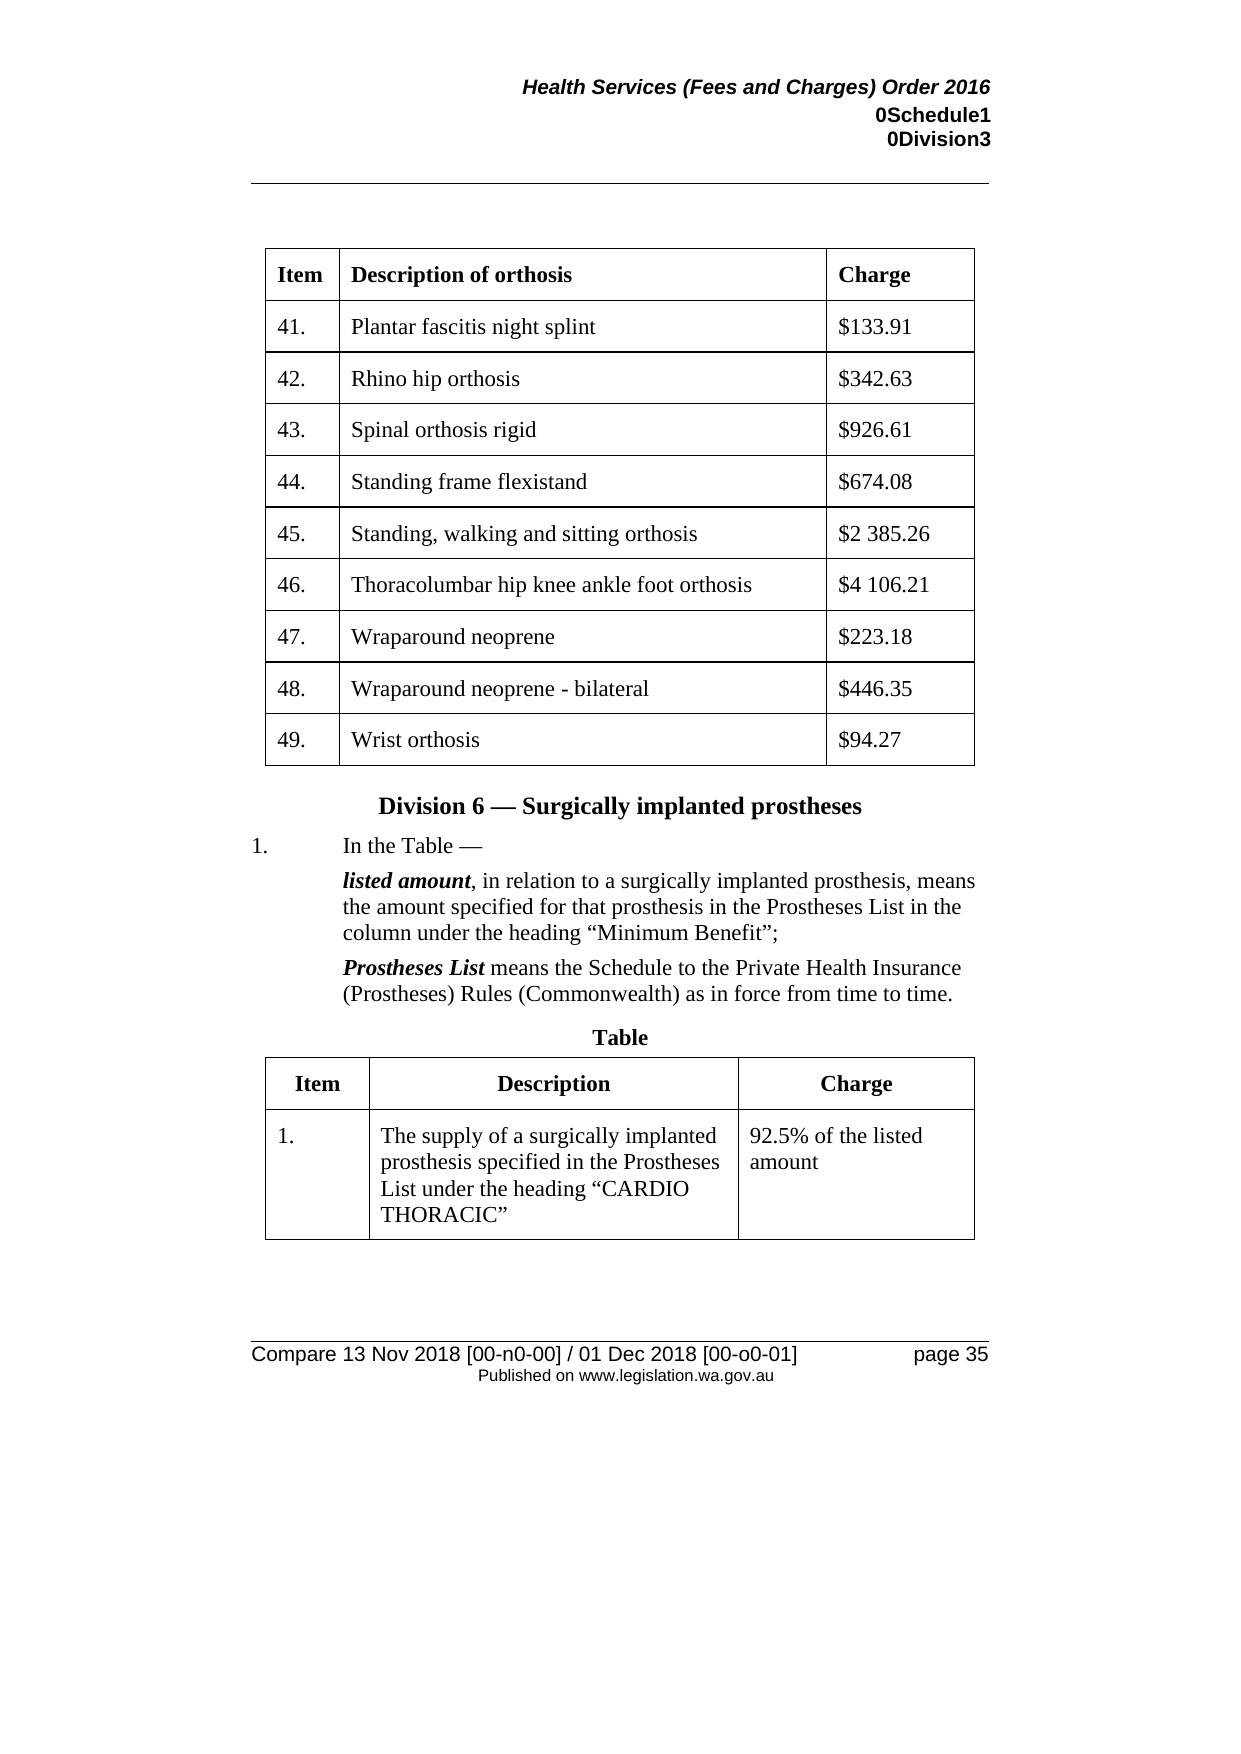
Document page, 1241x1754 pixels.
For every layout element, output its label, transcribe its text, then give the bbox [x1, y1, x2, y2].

table_cell 1. [266, 1110, 369, 1239]
table_header Description of orthosis [340, 249, 826, 300]
table_cell 92.5% of the listed amount [739, 1110, 974, 1239]
text 1. In the Table — [251, 832, 989, 858]
table_cell $2 385.26 [827, 508, 974, 558]
table_cell Plantar fascitis night splint [340, 301, 826, 351]
table_cell Wraparound neoprene [340, 611, 826, 661]
text listed amount, in relation to a surgically implanted prosthesis, means the amount specified for that prosthesis in the Prostheses List in the column under the heading “Minimum Benefit”; [251, 867, 989, 946]
table_header Charge [827, 249, 974, 300]
table_cell Wrist orthosis [340, 714, 826, 765]
table_cell 49. [266, 714, 339, 765]
table_cell The supply of a surgically implanted prosthesis specified in the Prostheses List under the heading “CARDIO THORACIC” [370, 1110, 738, 1239]
table_cell $4 106.21 [827, 559, 974, 610]
table_header Item [266, 249, 339, 300]
table_cell $133.91 [827, 301, 974, 351]
table_cell $926.61 [827, 404, 974, 455]
table_cell $342.63 [827, 353, 974, 403]
table_cell 42. [266, 353, 339, 403]
table_header Charge [739, 1058, 974, 1108]
table_cell 45. [266, 508, 339, 558]
table_cell 48. [266, 663, 339, 713]
text Prostheses List means the Schedule to the Private Health Insurance (Prostheses) Rules (Commonwealth) as in force from time to time. [251, 954, 989, 1007]
table_cell 41. [266, 301, 339, 351]
table_cell $94.27 [827, 714, 974, 765]
table_cell Standing frame flexistand [340, 456, 826, 506]
table_cell 43. [266, 404, 339, 455]
table_cell $674.08 [827, 456, 974, 506]
table_cell Thoracolumbar hip knee ankle foot orthosis [340, 559, 826, 610]
table_cell Spinal orthosis rigid [340, 404, 826, 455]
table_cell Wraparound neoprene - bilateral [340, 663, 826, 713]
subtitle Table [266, 1023, 974, 1051]
table_cell $446.35 [827, 663, 974, 713]
table_header Description [370, 1058, 738, 1108]
table_cell Rhino hip orthosis [340, 353, 826, 403]
table_header Item [266, 1058, 369, 1108]
table_cell Standing, walking and sitting orthosis [340, 508, 826, 558]
subtitle Division 6 — Surgically implanted prostheses [251, 791, 989, 819]
table_cell 44. [266, 456, 339, 506]
table_cell 46. [266, 559, 339, 610]
table_cell $223.18 [827, 611, 974, 661]
table_cell 47. [266, 611, 339, 661]
